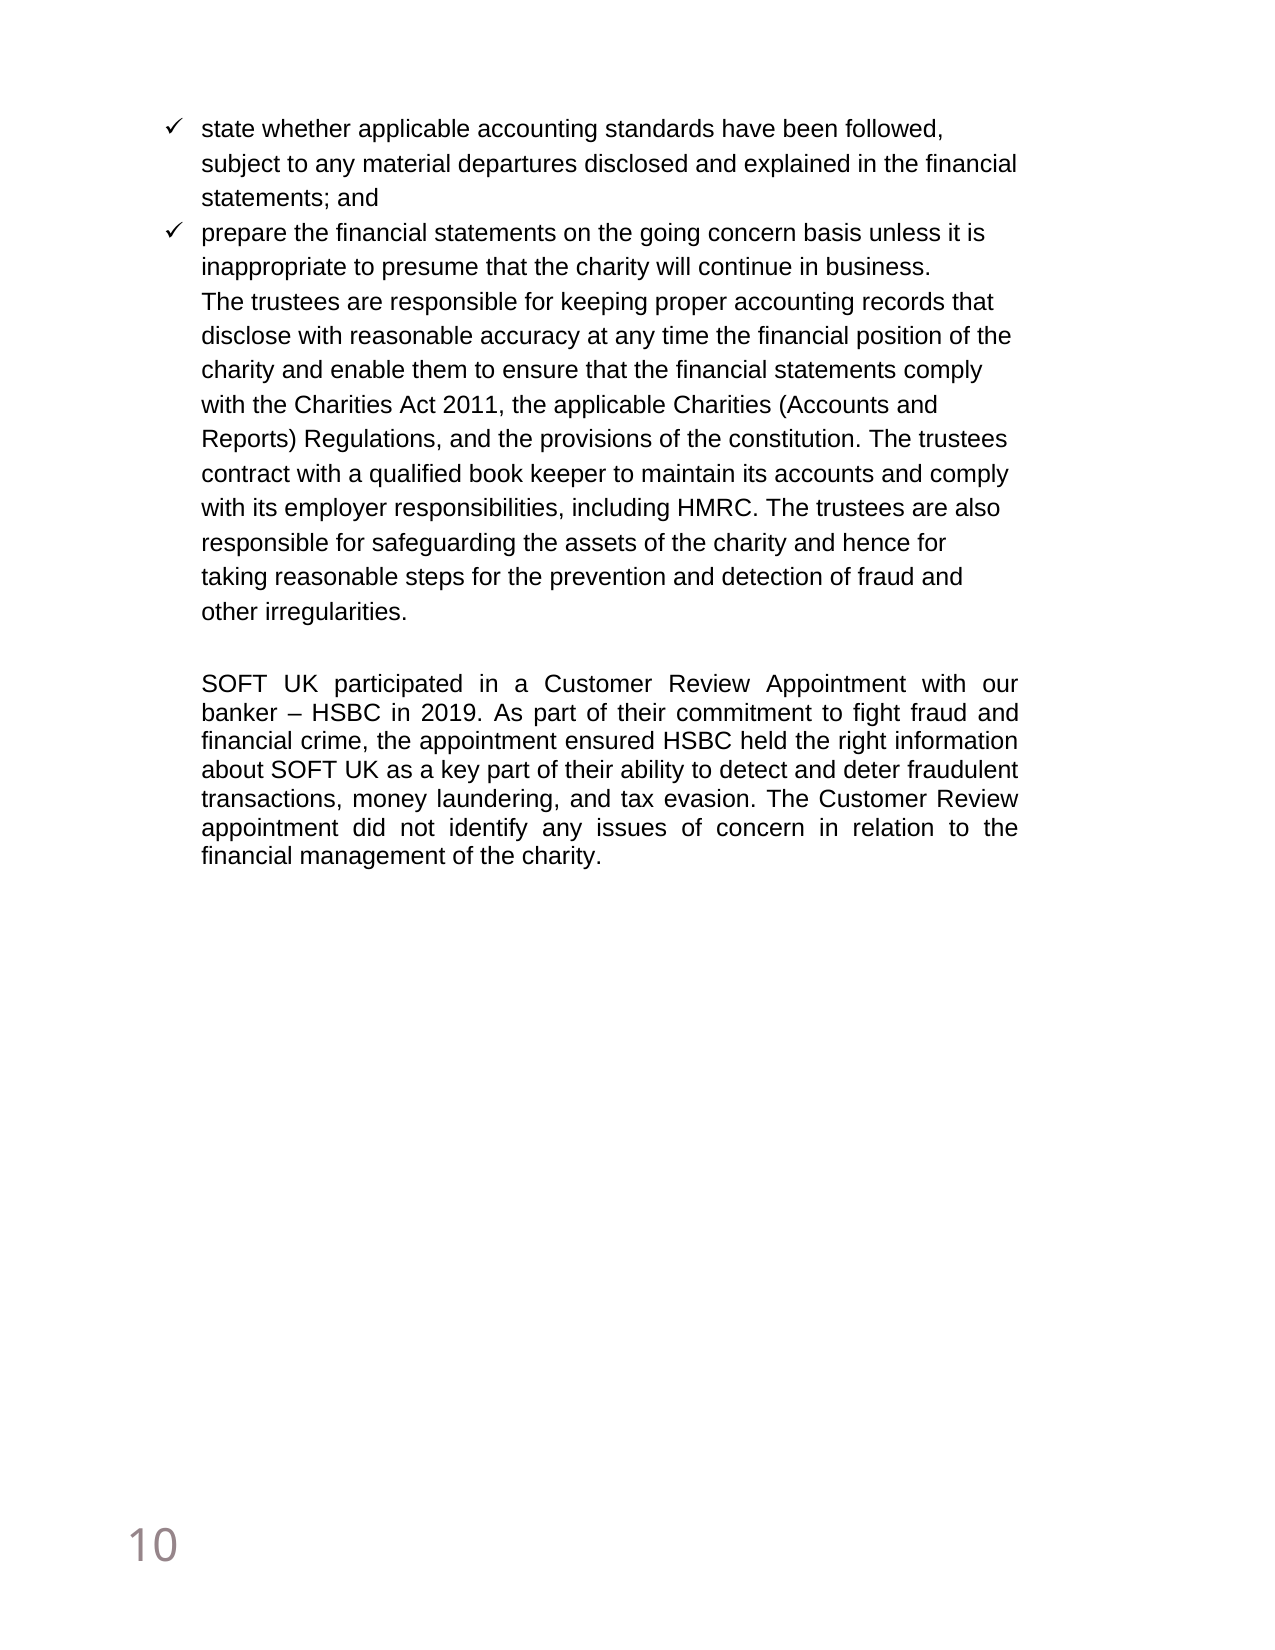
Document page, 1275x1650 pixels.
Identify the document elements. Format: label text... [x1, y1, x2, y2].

list prepare the financial statements on the going concern basis unless it is inappropriate to presume that the charity will continue in business. [163, 217, 1020, 281]
list state whether applicable accounting standards have been followed, subject to any material departures disclosed and explained in the financial statements; and [163, 114, 1020, 212]
text SOFT UK participated in a Customer Review Appointment with our banker – HSBC in 2019. As part of their commitment to fight fraud and financial crime, the appointment ensured HSBC held the right information about SOFT UK as a key part of their ability to detect and deter fraudulent transactions, money laundering, and tax evasion. The Customer Review appointment did not identify any issues of concern in relation to the financial management of the charity. [201, 669, 1020, 870]
list The trustees are responsible for keeping proper accounting records that disclose with reasonable accuracy at any time the financial position of the charity and enable them to ensure that the financial statements comply with the Charities Act 2011, the applicable Charities (Accounts and Reports) Regulations, and the provisions of the constitution. The trustees contract with a qualified book keeper to maintain its accounts and comply with its employer responsibilities, including HMRC. The trustees are also responsible for safeguarding the assets of the charity and hence for taking reasonable steps for the prevention and detection of fraud and other irregularities. [201, 287, 1020, 626]
